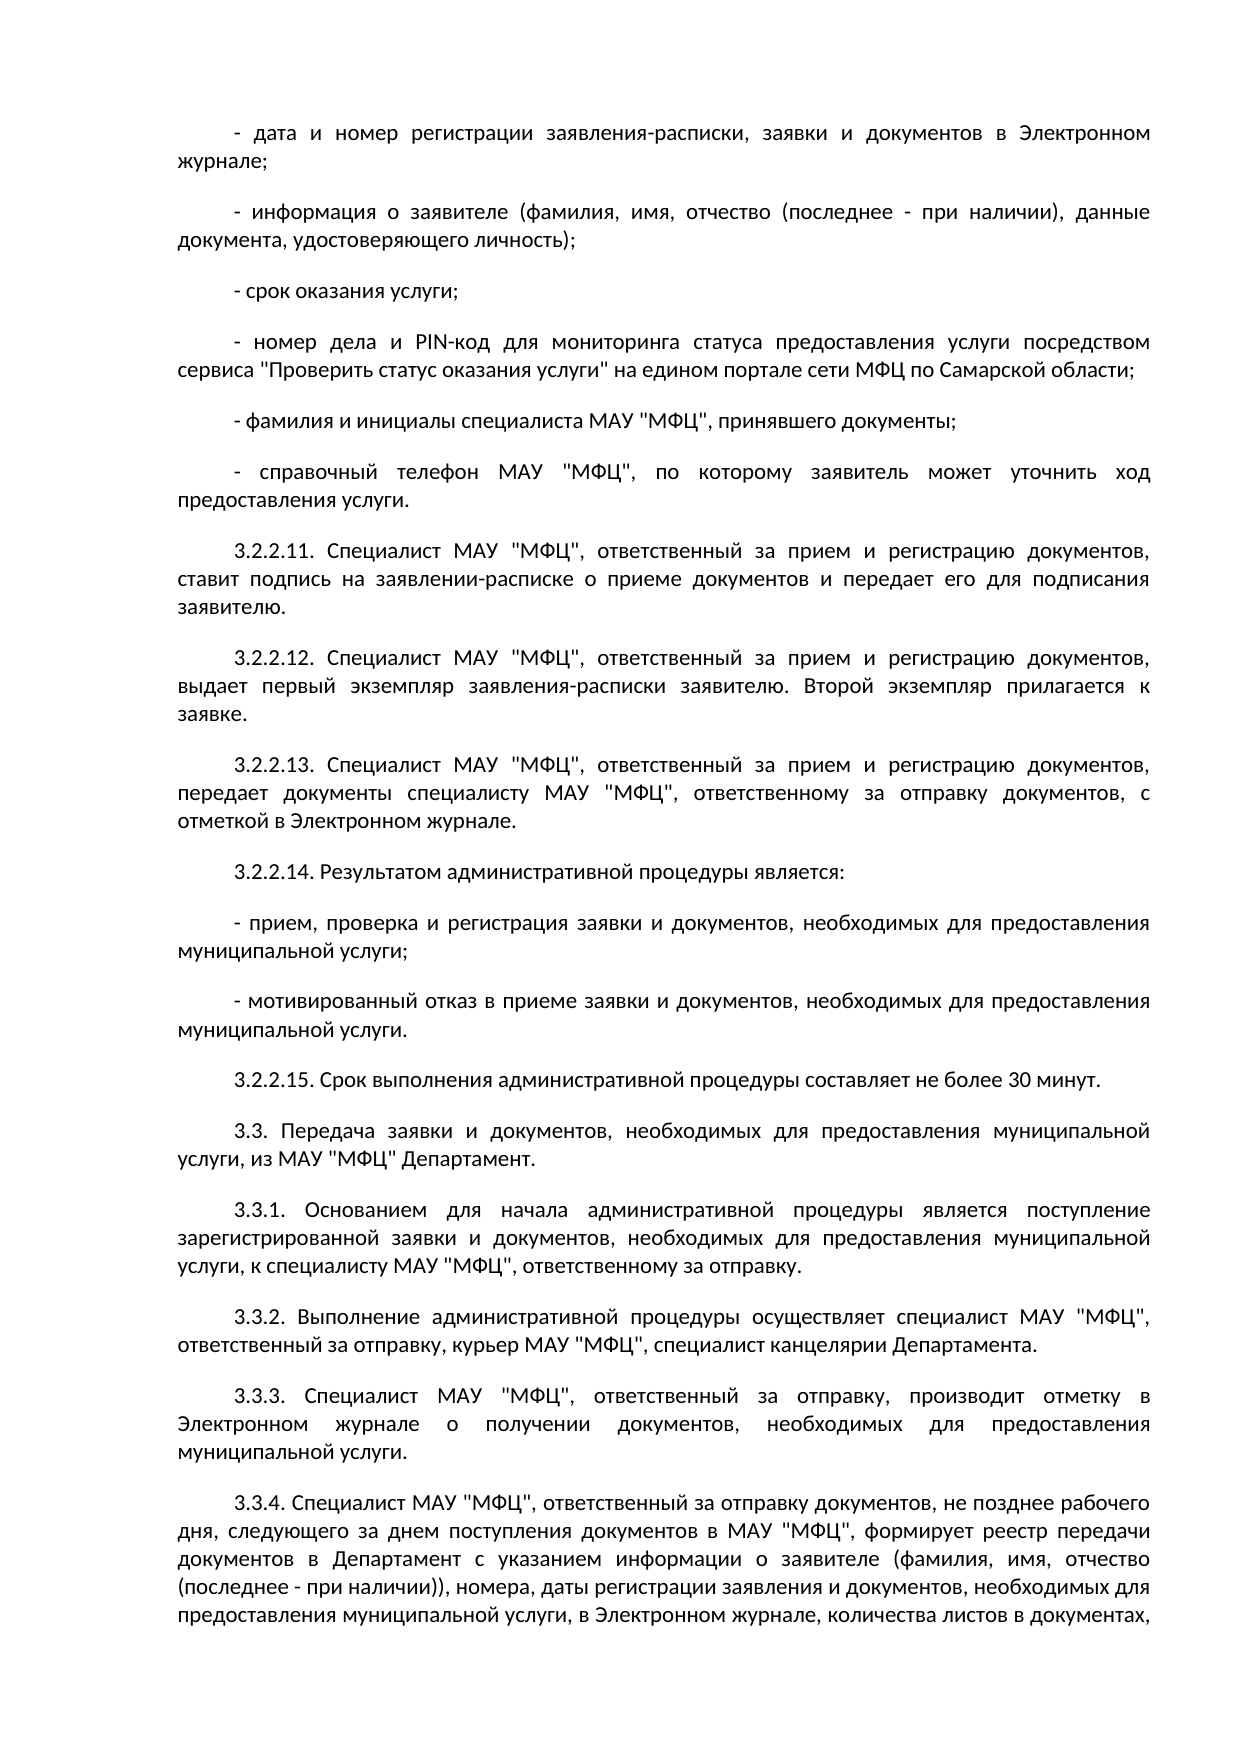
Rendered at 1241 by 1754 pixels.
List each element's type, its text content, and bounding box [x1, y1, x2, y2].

text 3.3.3. Специалист МАУ "МФЦ", ответственный за отправку, производит отметку в Электронном журнале о получении документов, необходимых для предоставления муниципальной услуги. [177, 1381, 1152, 1466]
text 3.3.2. Выполнение административной процедуры осуществляет специалист МАУ "МФЦ", ответственный за отправку, курьер МАУ "МФЦ", специалист канцелярии Департамента. [177, 1302, 1152, 1358]
text 3.2.2.15. Срок выполнения административной процедуры составляет не более 30 минут. [177, 1066, 1152, 1094]
text - справочный телефон МАУ "МФЦ", по которому заявитель может уточнить ход предоставления услуги. [177, 457, 1152, 513]
text - мотивированный отказ в приеме заявки и документов, необходимых для предоставления муниципальной услуги. [177, 987, 1152, 1043]
text - номер дела и PIN-код для мониторинга статуса предоставления услуги посредством сервиса "Проверить статус оказания услуги" на едином портале сети МФЦ по Самарской области; [177, 327, 1152, 383]
text - прием, проверка и регистрация заявки и документов, необходимых для предоставления муниципальной услуги; [177, 908, 1152, 964]
text 3.3.1. Основанием для начала административной процедуры является поступление зарегистрированной заявки и документов, необходимых для предоставления муниципальной услуги, к специалисту МАУ "МФЦ", ответственному за отправку. [177, 1196, 1152, 1279]
text - информация о заявителе (фамилия, имя, отчество (последнее - при наличии), данные документа, удостоверяющего личность); [177, 197, 1152, 253]
text 3.2.2.13. Специалист МАУ "МФЦ", ответственный за прием и регистрацию документов, передает документы специалисту МАУ "МФЦ", ответственному за отправку документов, с отметкой в Электронном журнале. [177, 750, 1152, 834]
text 3.2.2.14. Результатом административной процедуры является: [177, 857, 1152, 885]
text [177, 1488, 1152, 1628]
text 3.2.2.12. Специалист МАУ "МФЦ", ответственный за прием и регистрацию документов, выдает первый экземпляр заявления-расписки заявителю. Второй экземпляр прилагается к заявке. [177, 643, 1152, 727]
text - срок оказания услуги; [177, 276, 1152, 304]
text - дата и номер регистрации заявления-расписки, заявки и документов в Электронном журнале; [177, 118, 1152, 174]
text - фамилия и инициалы специалиста МАУ "МФЦ", принявшего документы; [177, 406, 1152, 434]
text 3.3. Передача заявки и документов, необходимых для предоставления муниципальной услуги, из МАУ "МФЦ" Департамент. [177, 1117, 1152, 1173]
text 3.2.2.11. Специалист МАУ "МФЦ", ответственный за прием и регистрацию документов, ставит подпись на заявлении-расписке о приеме документов и передает его для подписания заявителю. [177, 536, 1152, 620]
